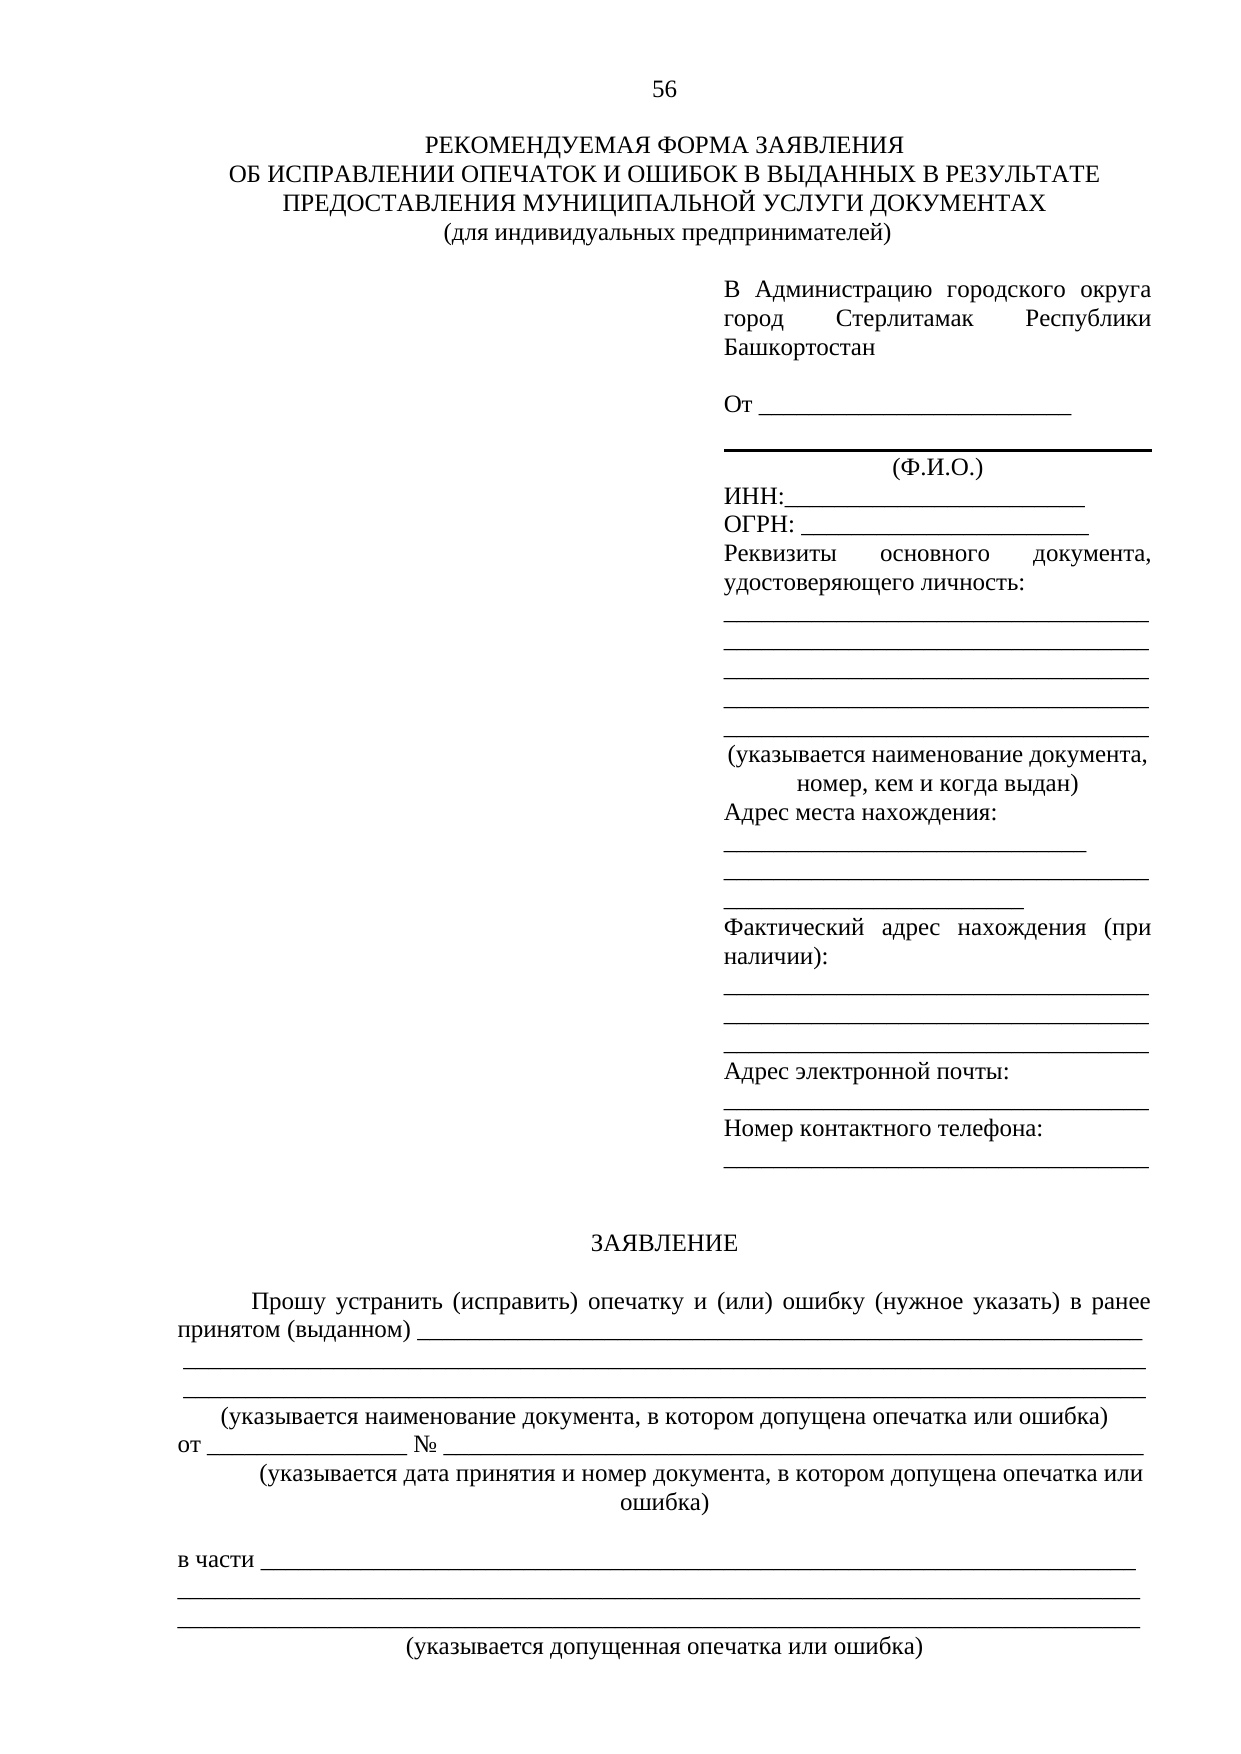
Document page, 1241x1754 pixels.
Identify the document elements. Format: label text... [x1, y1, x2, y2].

text ОГРН: _______________________ [723, 509, 1152, 538]
text ЗАЯВЛЕНИЕ [177, 1228, 1152, 1257]
text В Администрацию городского округа город Стерлитамак Республики Башкортостан [723, 274, 1152, 361]
text __________________________________ [723, 1142, 1152, 1171]
text Реквизиты основного документа, удостоверяющего личность: [723, 538, 1152, 596]
text (для индивидуальных предпринимателей) [177, 217, 1152, 246]
text (указывается допущенная опечатка или ошибка) [177, 1631, 1152, 1659]
text Номер контактного телефона: [723, 1113, 1152, 1142]
text Адрес места нахождения: [723, 797, 1152, 826]
text ________________________________________________________________________________________________________________________________________ [723, 624, 1152, 739]
text от ________________ № ________________________________________________________ [177, 1429, 1152, 1458]
text __________________________________ [723, 1084, 1152, 1113]
text __________________________________________________________________________________________________________________________________________________________ [177, 1573, 1152, 1631]
text _____________________________ __________________________________________________________ [723, 826, 1152, 912]
text (Ф.И.О.) [723, 452, 1152, 481]
text __________________________________ ____________________________________________________________________ [723, 969, 1152, 1056]
text Прошу устранить (исправить) опечатку и (или) ошибку (нужное указать) в ранее принятом (выданном) __________________________________________________________ [177, 1286, 1152, 1343]
text ОБ ИСПРАВЛЕНИИ ОПЕЧАТОК И ОШИБОК В ВЫДАННЫХ В РЕЗУЛЬТАТЕ ПРЕДОСТАВЛЕНИЯ МУНИЦИПАЛЬНОЙ УСЛУГИ ДОКУМЕНТАХ [177, 159, 1152, 217]
text Адрес электронной почты: [723, 1056, 1152, 1084]
text в части ______________________________________________________________________ [177, 1544, 1152, 1573]
text _____________________________________________________________________________ _____________________________________________________________________________ (указывается наименование документа, в котором допущена опечатка или ошибка) [177, 1343, 1152, 1429]
text ИНН:________________________ [723, 481, 1152, 509]
text (указывается дата принятия и номер документа, в котором допущена опечатка или ошибка) [177, 1458, 1152, 1516]
text От _________________________ [723, 389, 1152, 418]
text (указывается наименование документа, номер, кем и когда выдан) [723, 739, 1152, 797]
text РЕКОМЕНДУЕМАЯ ФОРМА ЗАЯВЛЕНИЯ [177, 131, 1152, 159]
text Фактический адрес нахождения (при наличии): [723, 912, 1152, 969]
text __________________________________ [723, 596, 1152, 624]
